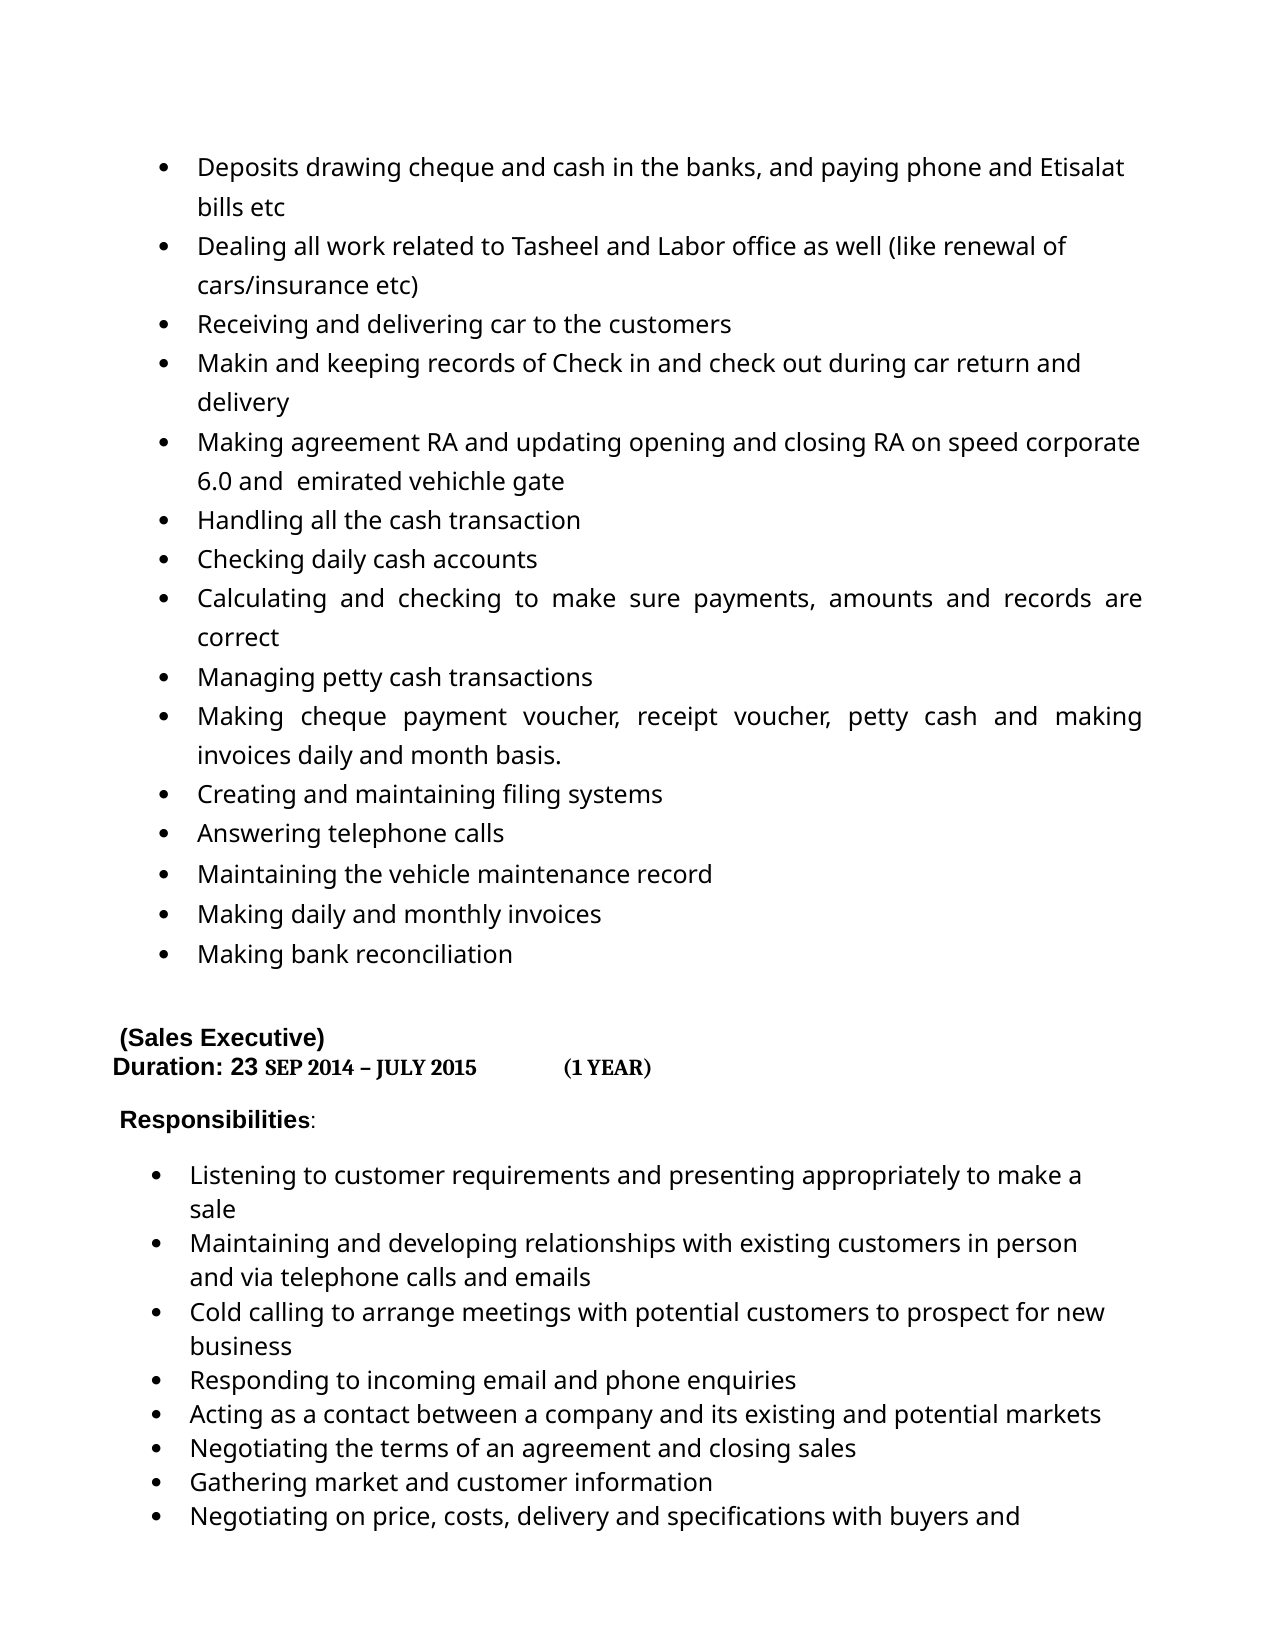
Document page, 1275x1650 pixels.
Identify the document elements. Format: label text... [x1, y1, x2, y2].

list Acting as a contact between a company and its existing and potential markets [152, 1396, 1106, 1430]
list Receiving and delivering car to the customers [159, 307, 1144, 341]
list Calculating and checking to make sure payments, amounts and records are correct [159, 581, 1144, 654]
list Cold calling to arrange meetings with potential customers to prospect for new business [152, 1294, 1106, 1362]
list Responding to incoming email and phone enquiries [152, 1362, 1106, 1396]
list Making agreement RA and updating opening and closing RA on speed corporate 6.0 and emirated vehichle gate [159, 424, 1144, 497]
list Dealing all work related to Tasheel and Labor office as well (like renewal of cars/insurance etc) [159, 228, 1144, 302]
list Makin and keeping records of Check in and check out during car return and delivery [159, 346, 1144, 419]
list Checking daily cash accounts [159, 542, 1144, 576]
text Responsibilities: [112, 1105, 1144, 1134]
list Handling all the cash transaction [159, 502, 1144, 537]
list Managing petty cash transactions [159, 659, 1144, 693]
text Duration: 23 sep 2014 – july 2015 (1 year) [112, 1052, 1144, 1081]
list Making daily and monthly invoices [159, 897, 1144, 931]
list Gathering market and customer information [152, 1464, 1106, 1498]
list Making bank reconciliation [159, 936, 1144, 970]
list Maintaining and developing relationships with existing customers in person and via telephone calls and emails [152, 1226, 1106, 1294]
list Deposits drawing cheque and cash in the banks, and paying phone and Etisalat bills etc [159, 150, 1144, 223]
text (Sales Executive) [112, 1023, 1144, 1052]
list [152, 1498, 1106, 1533]
list Listening to customer requirements and presenting appropriately to make a sale [152, 1158, 1106, 1226]
list Maintaining the vehicle maintenance record [159, 856, 1144, 891]
list Negotiating the terms of an agreement and closing sales [152, 1430, 1106, 1464]
list Creating and maintaining filing systems [159, 777, 1144, 811]
list Making cheque payment voucher, receipt voucher, petty cash and making invoices daily and month basis. [159, 698, 1144, 772]
list Answering telephone calls [159, 816, 1144, 850]
